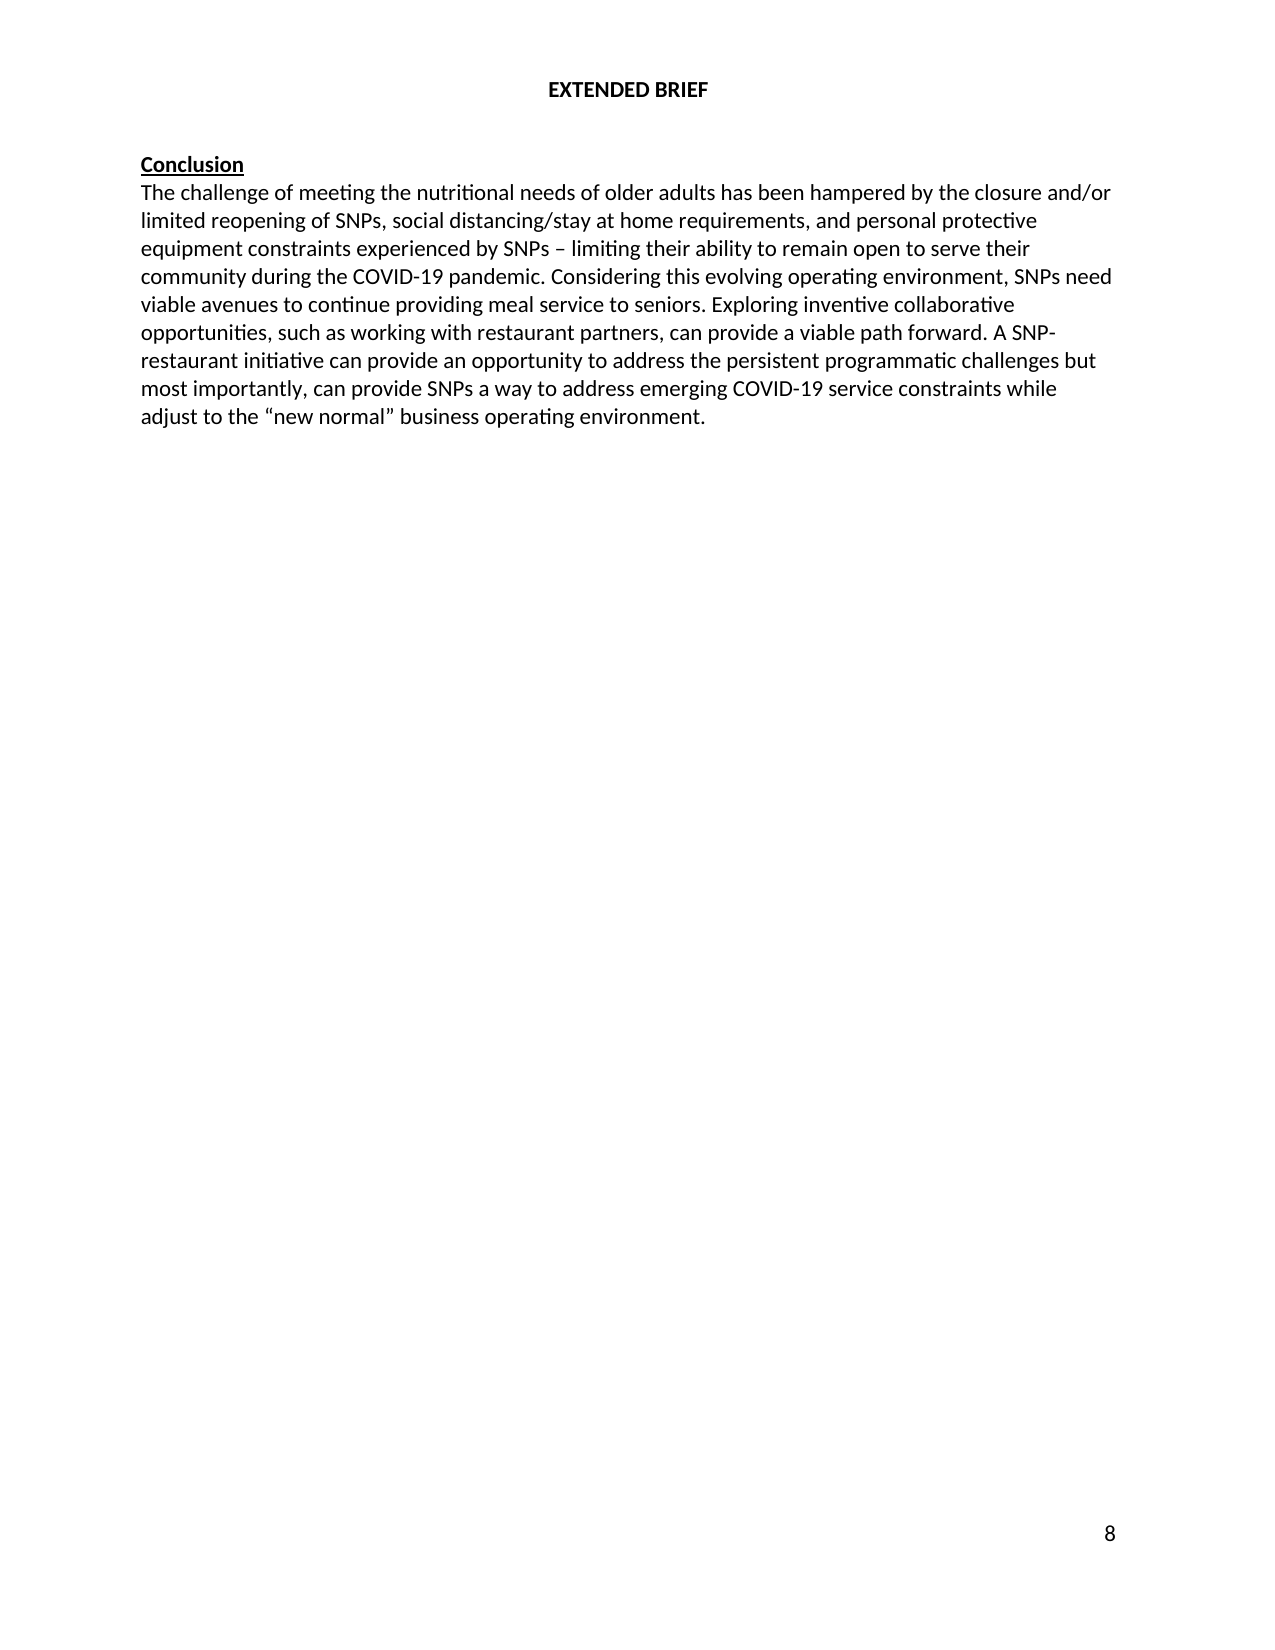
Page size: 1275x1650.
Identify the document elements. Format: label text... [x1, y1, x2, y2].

subtitle Conclusion [141, 150, 1116, 178]
text The challenge of meeting the nutritional needs of older adults has been hampered by the closure and/or limited reopening of SNPs, social distancing/stay at home requirements, and personal protective equipment constraints experienced by SNPs – limiting their ability to remain open to serve their community during the COVID-19 pandemic. Considering this evolving operating environment, SNPs need viable avenues to continue providing meal service to seniors. Exploring inventive collaborative opportunities, such as working with restaurant partners, can provide a viable path forward. A SNP-restaurant initiative can provide an opportunity to address the persistent programmatic challenges but most importantly, can provide SNPs a way to address emerging COVID-19 service constraints while adjust to the “new normal” business operating environment. [141, 178, 1116, 430]
